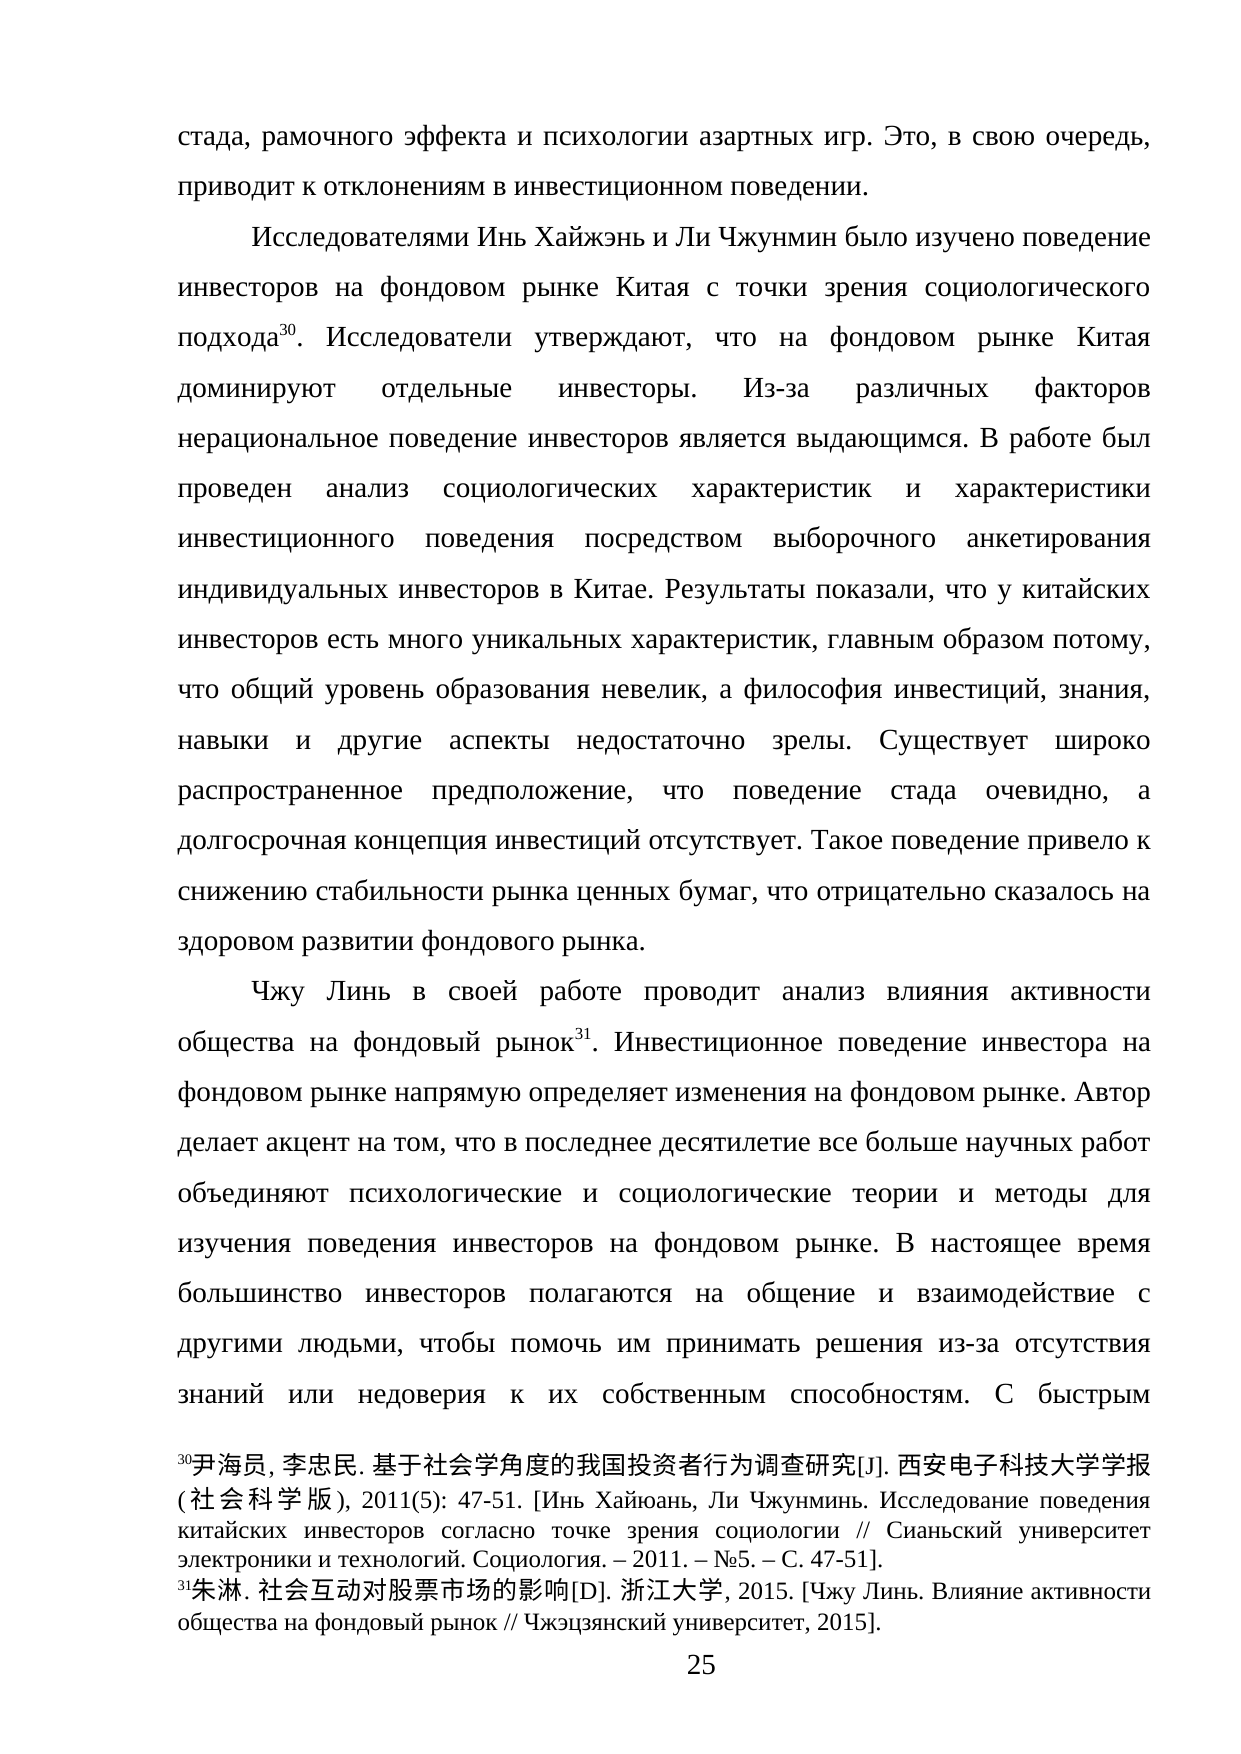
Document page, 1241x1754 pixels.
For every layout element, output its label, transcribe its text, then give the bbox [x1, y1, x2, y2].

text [177, 118, 1152, 202]
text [177, 973, 1152, 1409]
text Исследователями Инь Хайжэнь и Ли Чжунмин было изучено поведение инвесторов на фондовом рынке Китая с точки зрения социологического подхода. Исследователи утверждают, что на фондовом рынке Китая доминируют отдельные инвесторы. Из-за различных факторов нерациональное поведение инвесторов является выдающимся. В работе был проведен анализ социологических характеристик и характеристики инвестиционного поведения посредством выборочного анкетирования индивидуальных инвесторов в Китае. Результаты показали, что у китайских инвесторов есть много уникальных характеристик, главным образом потому, что общий уровень образования невелик, а философия инвестиций, знания, навыки и другие аспекты недостаточно зрелы. Существует широко распространенное предположение, что поведение стада очевидно, а долгосрочная концепция инвестиций отсутствует. Такое поведение привело к снижению стабильности рынка ценных бумаг, что отрицательно сказалось на здоровом развитии фондового рынка. [177, 219, 1152, 957]
